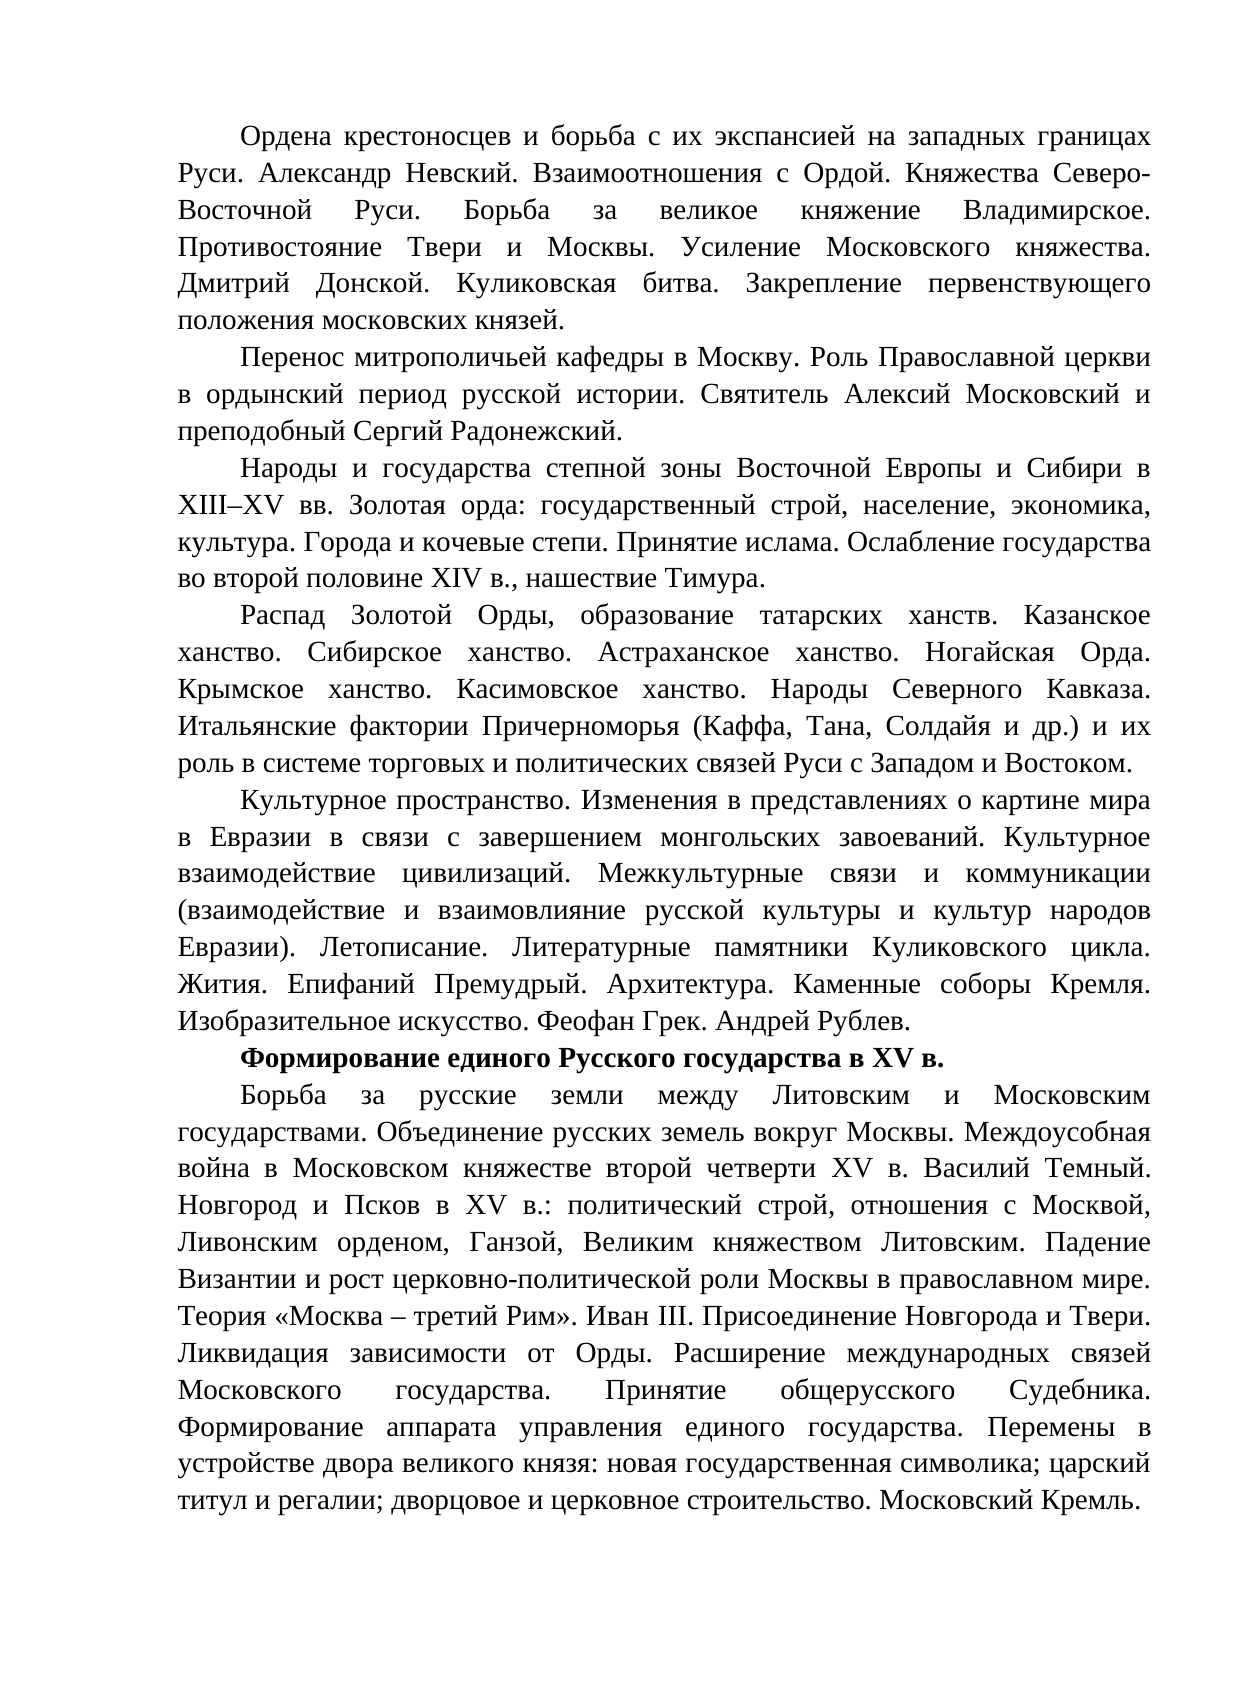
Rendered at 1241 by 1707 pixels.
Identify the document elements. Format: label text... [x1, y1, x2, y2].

text Народы и государства степной зоны Восточной Европы и Сибири в XIII–XV вв. Золотая орда: государственный строй, население, экономика, культура. Города и кочевые степи. Принятие ислама. Ослабление государства во второй половине XIV в., нашествие Тимура. [177, 450, 1152, 594]
text Распад Золотой Орды, образование татарских ханств. Казанское ханство. Сибирское ханство. Астраханское ханство. Ногайская Орда. Крымское ханство. Касимовское ханство. Народы Северного Кавказа. Итальянские фактории Причерноморья (Каффа, Тана, Солдайя и др.) и их роль в системе торговых и политических связей Руси с Западом и Востоком. [177, 597, 1152, 778]
text Культурное пространство. Изменения в представлениях о картине мира в Евразии в связи с завершением монгольских завоеваний. Культурное взаимодействие цивилизаций. Межкультурные связи и коммуникации (взаимодействие и взаимовлияние русской культуры и культур народов Евразии). Летописание. Литературные памятники Куликовского цикла. Жития. Епифаний Премудрый. Архитектура. Каменные соборы Кремля. Изобразительное искусство. Феофан Грек. Андрей Рублев. [177, 782, 1152, 1037]
text Перенос митрополичьей кафедры в Москву. Роль Православной церкви в ордынский период русской истории. Святитель Алексий Московский и преподобный Сергий Радонежский. [177, 339, 1152, 447]
text Борьба за русские земли между Литовским и Московским государствами. Объединение русских земель вокруг Москвы. Междоусобная война в Московском княжестве второй четверти XV в. Василий Темный. Новгород и Псков в XV в.: политический строй, отношения с Москвой, Ливонским орденом, Ганзой, Великим княжеством Литовским. Падение Византии и рост церковно-политической роли Москвы в православном мире. Теория «Москва – третий Рим». Иван III. Присоединение Новгорода и Твери. Ликвидация зависимости от Орды. Расширение международных связей Московского государства. Принятие общерусского Судебника. Формирование аппарата управления единого государства. Перемены в устройстве двора великого князя: новая государственная символика; царский титул и регалии; дворцовое и церковное строительство. Московский Кремль. [177, 1077, 1152, 1516]
text Ордена крестоносцев и борьба с их экспансией на западных границах Руси. Александр Невский. Взаимоотношения с Ордой. Княжества Северо-Восточной Руси. Борьба за великое княжение Владимирское. Противостояние Твери и Москвы. Усиление Московского княжества. Дмитрий Донской. Куликовская битва. Закрепление первенствующего положения московских князей. [177, 118, 1152, 336]
text Формирование единого Русского государства в XV в. [177, 1040, 1152, 1073]
